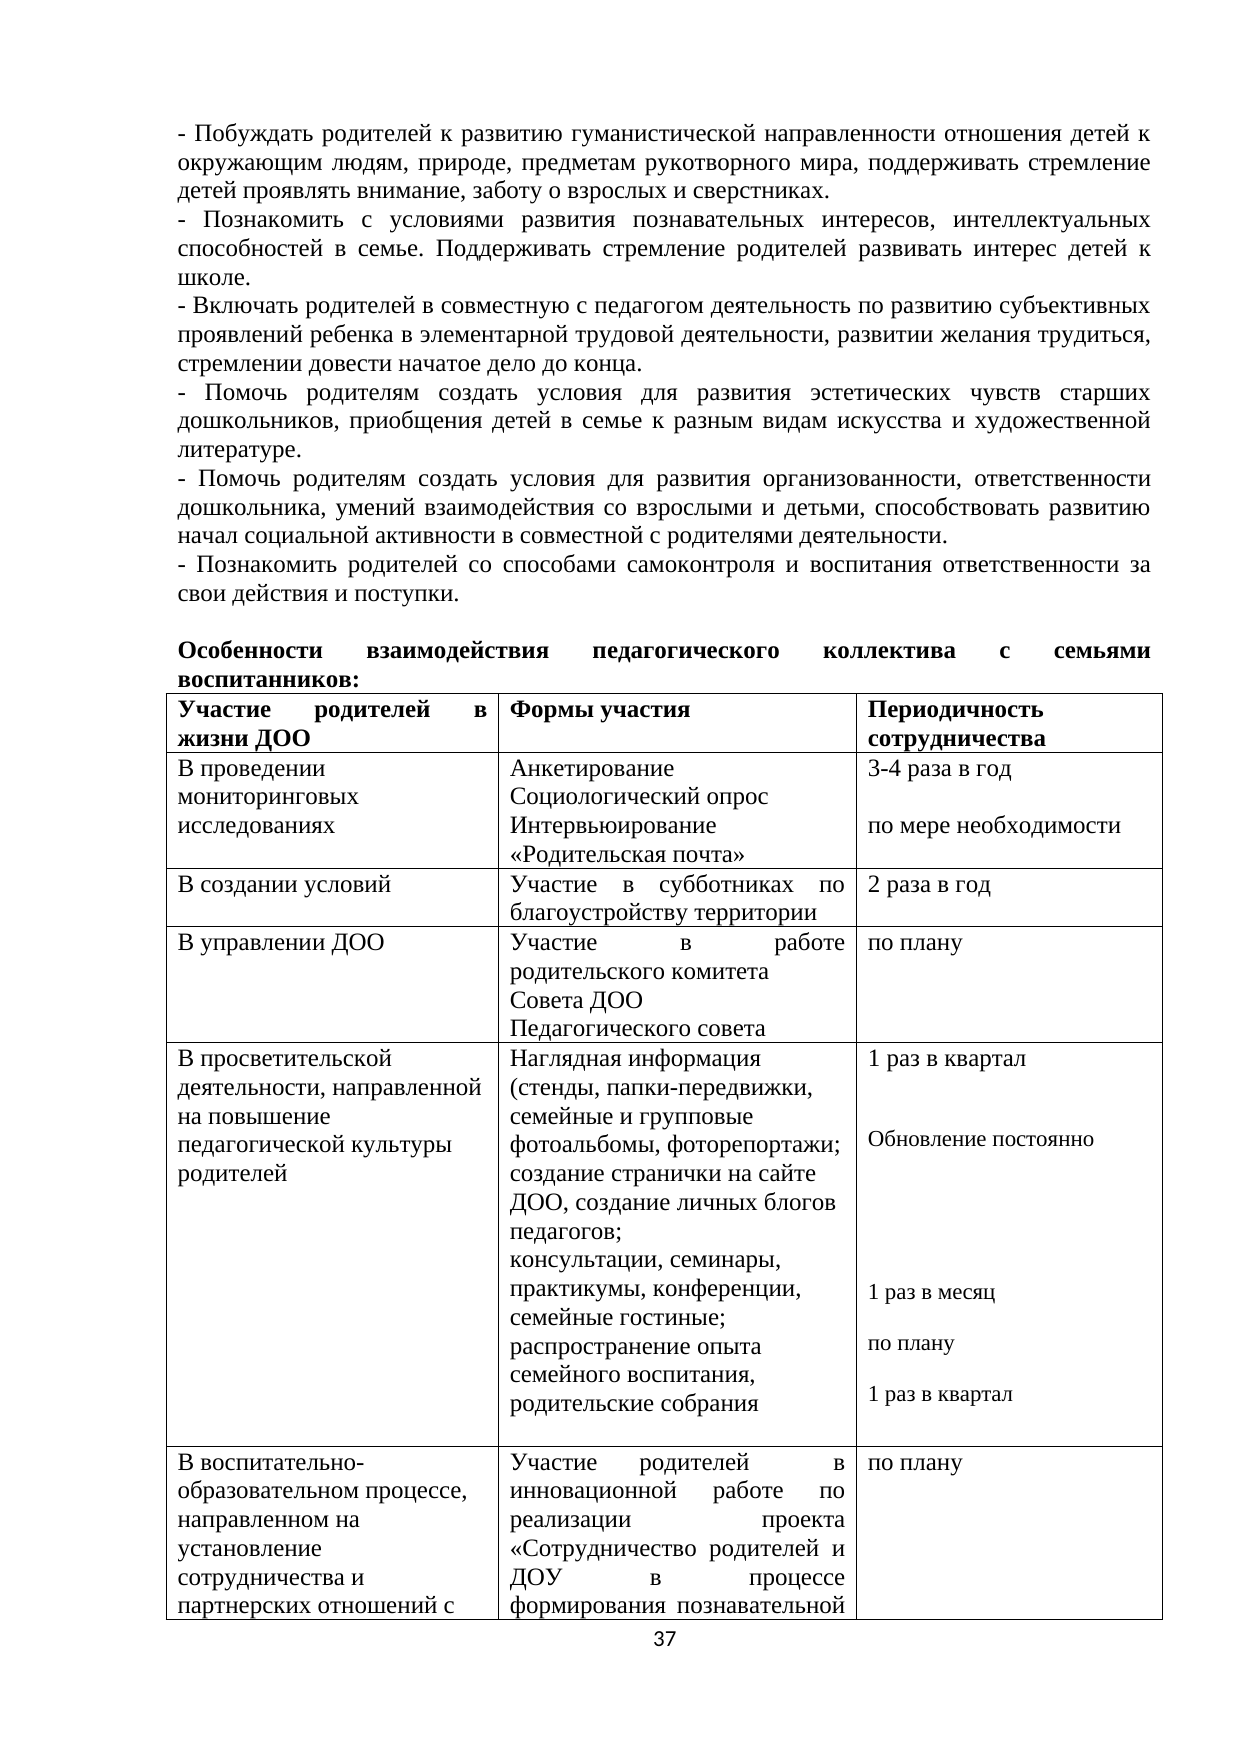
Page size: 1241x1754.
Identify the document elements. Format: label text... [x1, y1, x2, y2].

table_cell 1 раз в квартал Обновление постоянно 1 раз в месяц по плану 1 раз в квартал [857, 1043, 1162, 1446]
list - Помочь родителям создать условия для развития организованности, ответственности дошкольника, умений взаимодействия со взрослыми и детьми, способствовать развитию начал социальной активности в совместной с родителями деятельности. [177, 463, 1152, 549]
table_cell Наглядная информация (стенды, папки-передвижки, семейные и групповые фотоальбомы, фоторепортажи; создание странички на сайте ДОО, создание личных блогов педагогов; консультации, семинары, практикумы, конференции, семейные гостиные; распространение опыта семейного воспитания, родительские собрания [499, 1043, 856, 1446]
list - Побуждать родителей к развитию гуманистической направленности отношения детей к окружающим людям, природе, предметам рукотворного мира, поддерживать стремление детей проявлять внимание, заботу о взрослых и сверстниках. [177, 118, 1152, 204]
list - Познакомить с условиями развития познавательных интересов, интеллектуальных способностей в семье. Поддерживать стремление родителей развивать интерес детей к школе. [177, 204, 1152, 291]
table_cell Анкетирование Социологический опрос Интервьюирование «Родительская почта» [499, 753, 856, 868]
list - Включать родителей в совместную с педагогом деятельность по развитию субъективных проявлений ребенка в элементарной трудовой деятельности, развитии желания трудиться, стремлении довести начатое дело до конца. [177, 291, 1152, 377]
table_cell Участие в работе родительского комитета Совета ДОО Педагогического совета [499, 927, 856, 1042]
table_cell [857, 1447, 1162, 1619]
table_cell В просветительской деятельности, направленной на повышение педагогической культуры родителей [167, 1043, 498, 1446]
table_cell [499, 1447, 856, 1619]
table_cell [167, 1447, 498, 1619]
table_header Периодичность сотрудничества [857, 694, 1162, 752]
table_cell 2 раза в год [857, 869, 1162, 926]
table_cell В управлении ДОО [167, 927, 498, 1042]
list - Познакомить родителей со способами самоконтроля и воспитания ответственности за свои действия и поступки. [177, 549, 1152, 607]
list Особенности взаимодействия педагогического коллектива с семьями воспитанников: [177, 636, 1152, 693]
table_cell Участие в субботниках по благоустройству территории [499, 869, 856, 926]
table_cell В создании условий [167, 869, 498, 926]
table_header Участие родителей в жизни ДОО [167, 694, 498, 752]
table_cell по плану [857, 927, 1162, 1042]
table_cell В проведении мониторинговых исследованиях [167, 753, 498, 868]
table_cell 3-4 раза в год по мере необходимости [857, 753, 1162, 868]
table_header Формы участия [499, 694, 856, 752]
list - Помочь родителям создать условия для развития эстетических чувств старших дошкольников, приобщения детей в семье к разным видам искусства и художественной литературе. [177, 377, 1152, 463]
